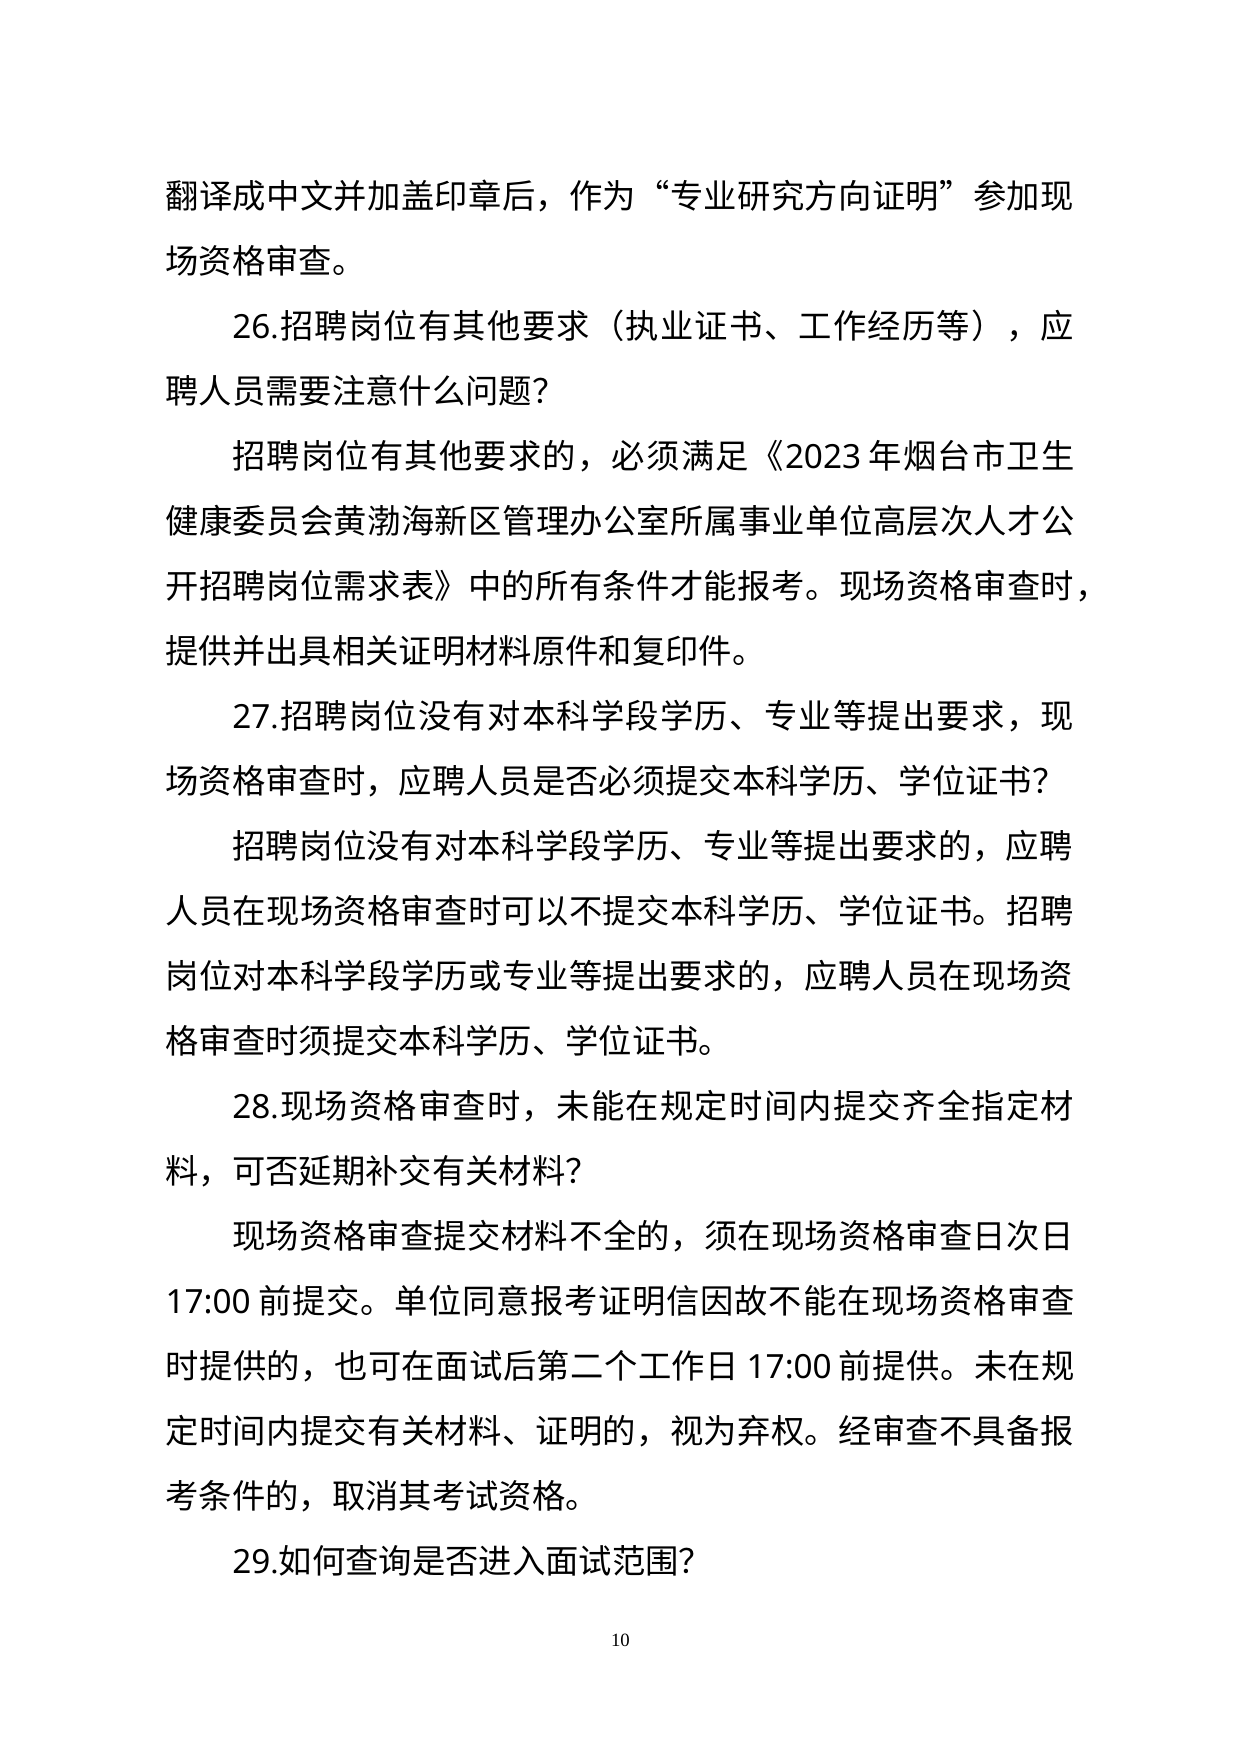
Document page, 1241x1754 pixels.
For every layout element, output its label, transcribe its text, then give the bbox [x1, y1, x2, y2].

text 26.招聘岗位有其他要求（执业证书、工作经历等），应聘人员需要注意什么问题？ [165, 292, 1075, 422]
text 27.招聘岗位没有对本科学段学历、专业等提出要求，现场资格审查时，应聘人员是否必须提交本科学历、学位证书？ [165, 682, 1075, 812]
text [165, 162, 1075, 292]
text 现场资格审查提交材料不全的，须在现场资格审查日次日17:00前提交。单位同意报考证明信因故不能在现场资格审查时提供的，也可在面试后第二个工作日17:00前提供。未在规定时间内提交有关材料、证明的，视为弃权。经审查不具备报考条件的，取消其考试资格。 [165, 1202, 1075, 1527]
text 招聘岗位有其他要求的，必须满足《2023年烟台市卫生健康委员会黄渤海新区管理办公室所属事业单位高层次人才公开招聘岗位需求表》中的所有条件才能报考。现场资格审查时，提供并出具相关证明材料原件和复印件。 [165, 422, 1075, 682]
text 28.现场资格审查时，未能在规定时间内提交齐全指定材料，可否延期补交有关材料？ [165, 1072, 1075, 1202]
text 招聘岗位没有对本科学段学历、专业等提出要求的，应聘人员在现场资格审查时可以不提交本科学历、学位证书。招聘岗位对本科学段学历或专业等提出要求的，应聘人员在现场资格审查时须提交本科学历、学位证书。 [165, 812, 1075, 1072]
text 29.如何查询是否进入面试范围？ [165, 1527, 1075, 1592]
